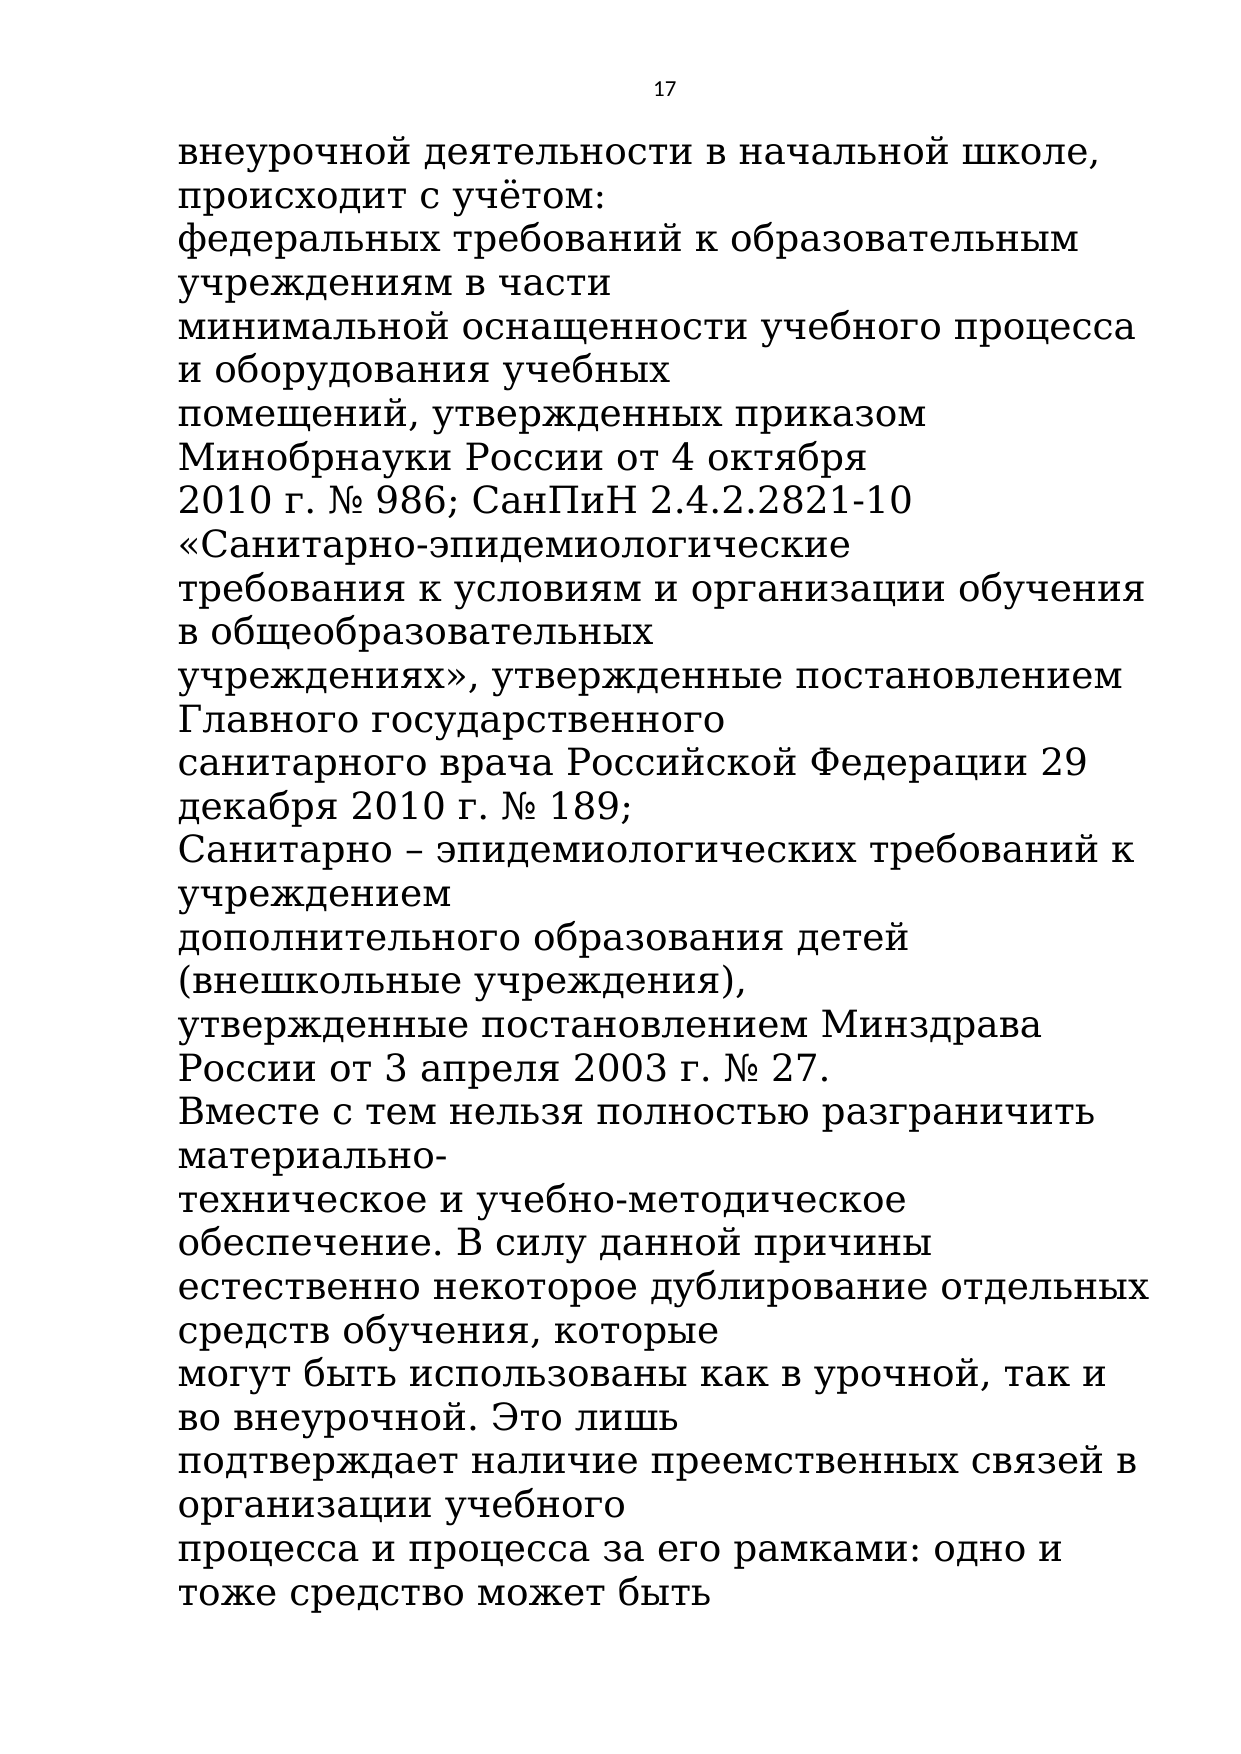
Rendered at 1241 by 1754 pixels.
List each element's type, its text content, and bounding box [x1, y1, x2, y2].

text естественно некоторое дублирование отдельных средств обучения, которые [177, 1264, 1152, 1352]
text Вместе с тем нельзя полностью разграничить материально- [177, 1090, 1152, 1177]
text Санитарно – эпидемиологических требований к учреждением [177, 828, 1152, 915]
text дополнительного образования детей (внешкольные учреждения), [177, 915, 1152, 1003]
text подтверждает наличие преемственных связей в организации учебного [177, 1439, 1152, 1526]
text санитарного врача Российской Федерации 29 декабря 2010 г. № 189; [177, 741, 1152, 828]
text минимальной оснащенности учебного процесса и оборудования учебных [177, 304, 1152, 392]
text внеурочной деятельности в начальной школе, происходит с учётом: [177, 130, 1152, 217]
text процесса и процесса за его рамками: одно и тоже средство может быть [177, 1526, 1152, 1614]
text учреждениях», утвержденные постановлением Главного государственного [177, 653, 1152, 741]
text могут быть использованы как в урочной, так и во внеурочной. Это лишь [177, 1352, 1152, 1439]
text федеральных требований к образовательным учреждениям в части [177, 217, 1152, 304]
text 2010 г. № 986; СанПиН 2.4.2.2821-10 «Санитарно-эпидемиологические [177, 479, 1152, 566]
text помещений, утвержденных приказом Минобрнауки России от 4 октября [177, 392, 1152, 479]
text утвержденные постановлением Минздрава России от 3 апреля 2003 г. № 27. [177, 1003, 1152, 1090]
text техническое и учебно-методическое обеспечение. В силу данной причины [177, 1177, 1152, 1264]
text требования к условиям и организации обучения в общеобразовательных [177, 566, 1152, 653]
